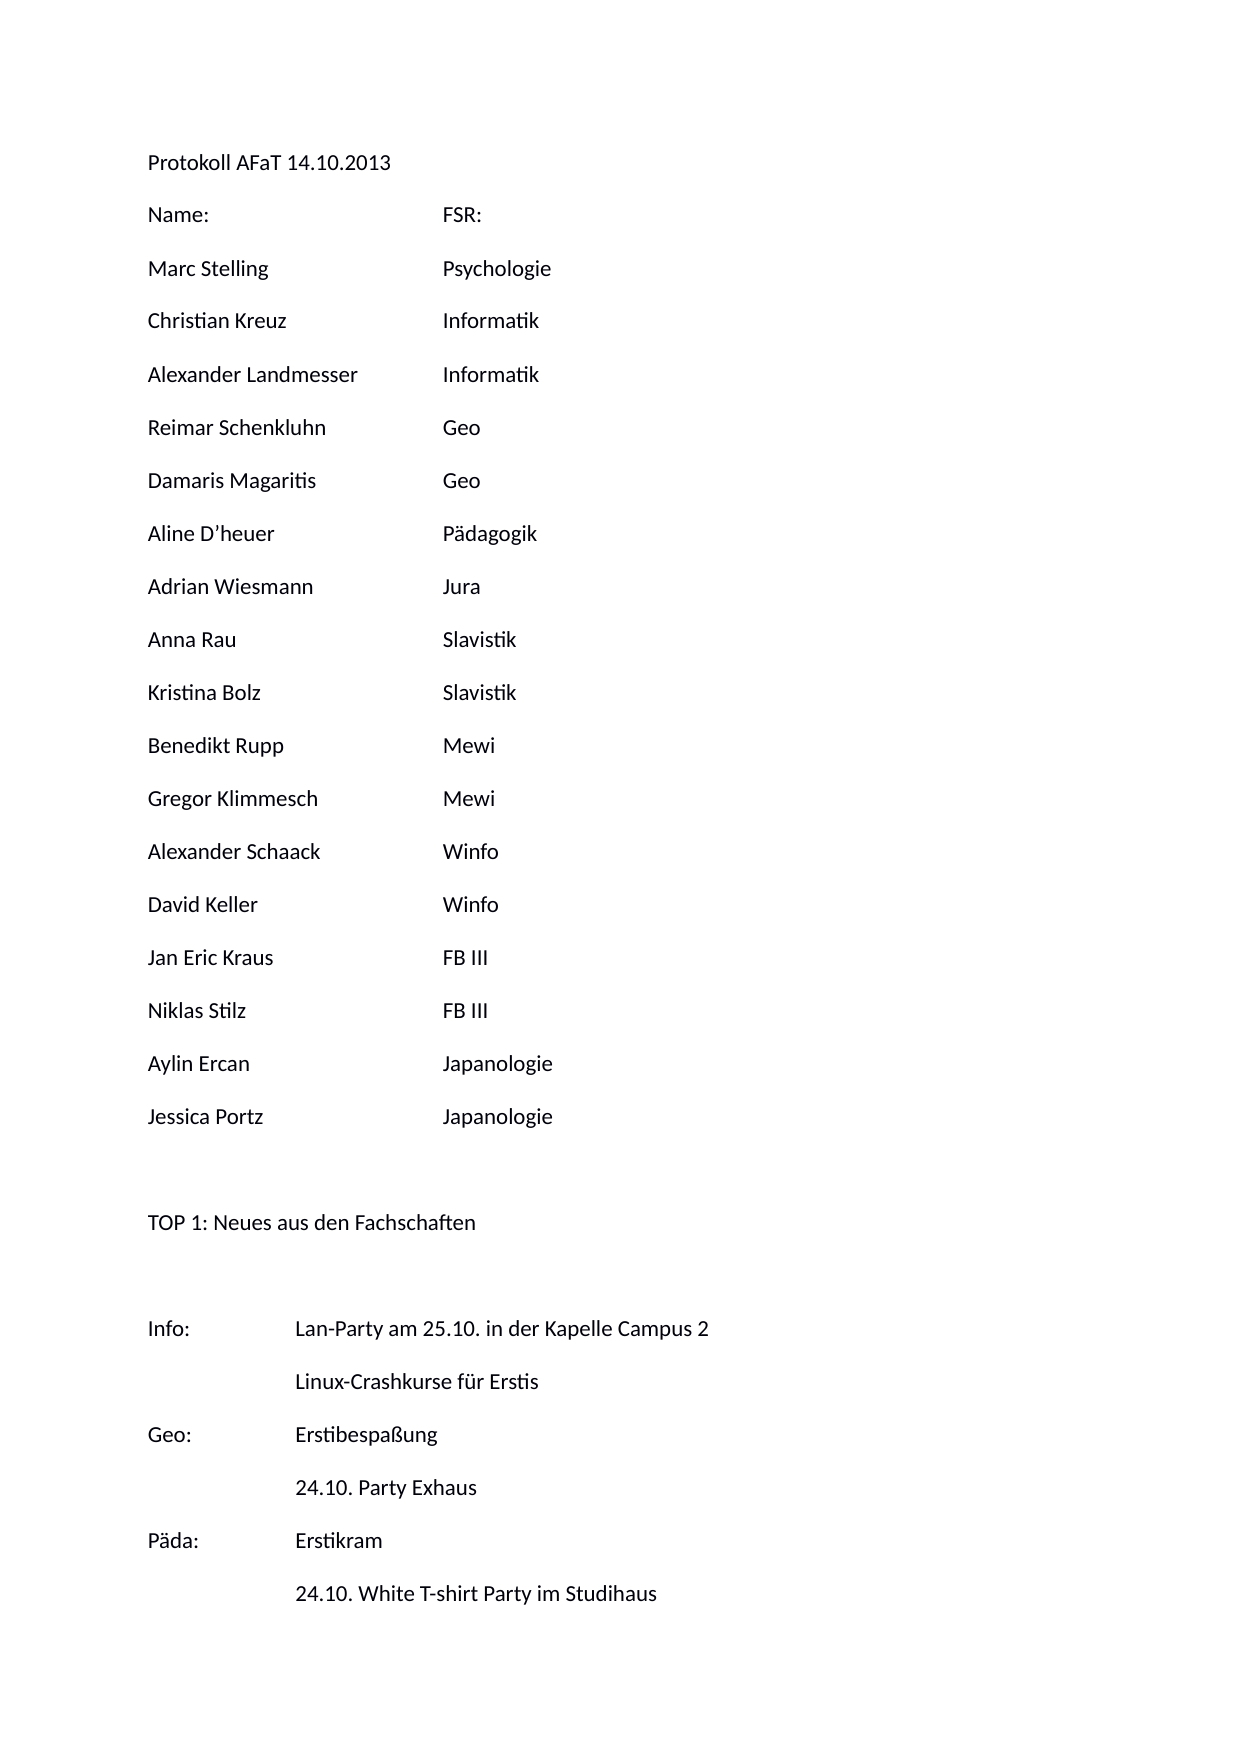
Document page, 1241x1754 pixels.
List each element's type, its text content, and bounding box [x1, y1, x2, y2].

text Alexander Landmesser Informatik [148, 360, 1093, 388]
text Adrian Wiesmann Jura [148, 572, 1093, 600]
text Benedikt Rupp Mewi [148, 731, 1093, 759]
text Geo: Erstibespaßung [148, 1420, 1093, 1448]
text Anna Rau Slavistik [148, 625, 1093, 653]
text Jan Eric Kraus FB III [148, 943, 1093, 971]
text Damaris Magaritis Geo [148, 466, 1093, 494]
text Marc Stelling Psychologie [148, 254, 1093, 282]
text David Keller Winfo [148, 890, 1093, 918]
text Gregor Klimmesch Mewi [148, 784, 1093, 812]
text Alexander Schaack Winfo [148, 837, 1093, 865]
text Jessica Portz Japanologie [148, 1102, 1093, 1130]
text Aline D’heuer Pädagogik [148, 519, 1093, 547]
text Protokoll AFaT 14.10.2013 [148, 148, 1093, 176]
text 24.10. White T-shirt Party im Studihaus [148, 1579, 1093, 1607]
text Linux-Crashkurse für Erstis [148, 1367, 1093, 1395]
text 24.10. Party Exhaus [148, 1473, 1093, 1501]
text Niklas Stilz FB III [148, 996, 1093, 1024]
text Aylin Ercan Japanologie [148, 1049, 1093, 1077]
text TOP 1: Neues aus den Fachschaften [148, 1208, 1093, 1236]
text Reimar Schenkluhn Geo [148, 413, 1093, 441]
text Christian Kreuz Informatik [148, 307, 1093, 335]
text Kristina Bolz Slavistik [148, 678, 1093, 706]
text Info: Lan-Party am 25.10. in der Kapelle Campus 2 [148, 1314, 1093, 1342]
text Name: FSR: [148, 201, 1093, 229]
text Päda: Erstikram [148, 1526, 1093, 1554]
